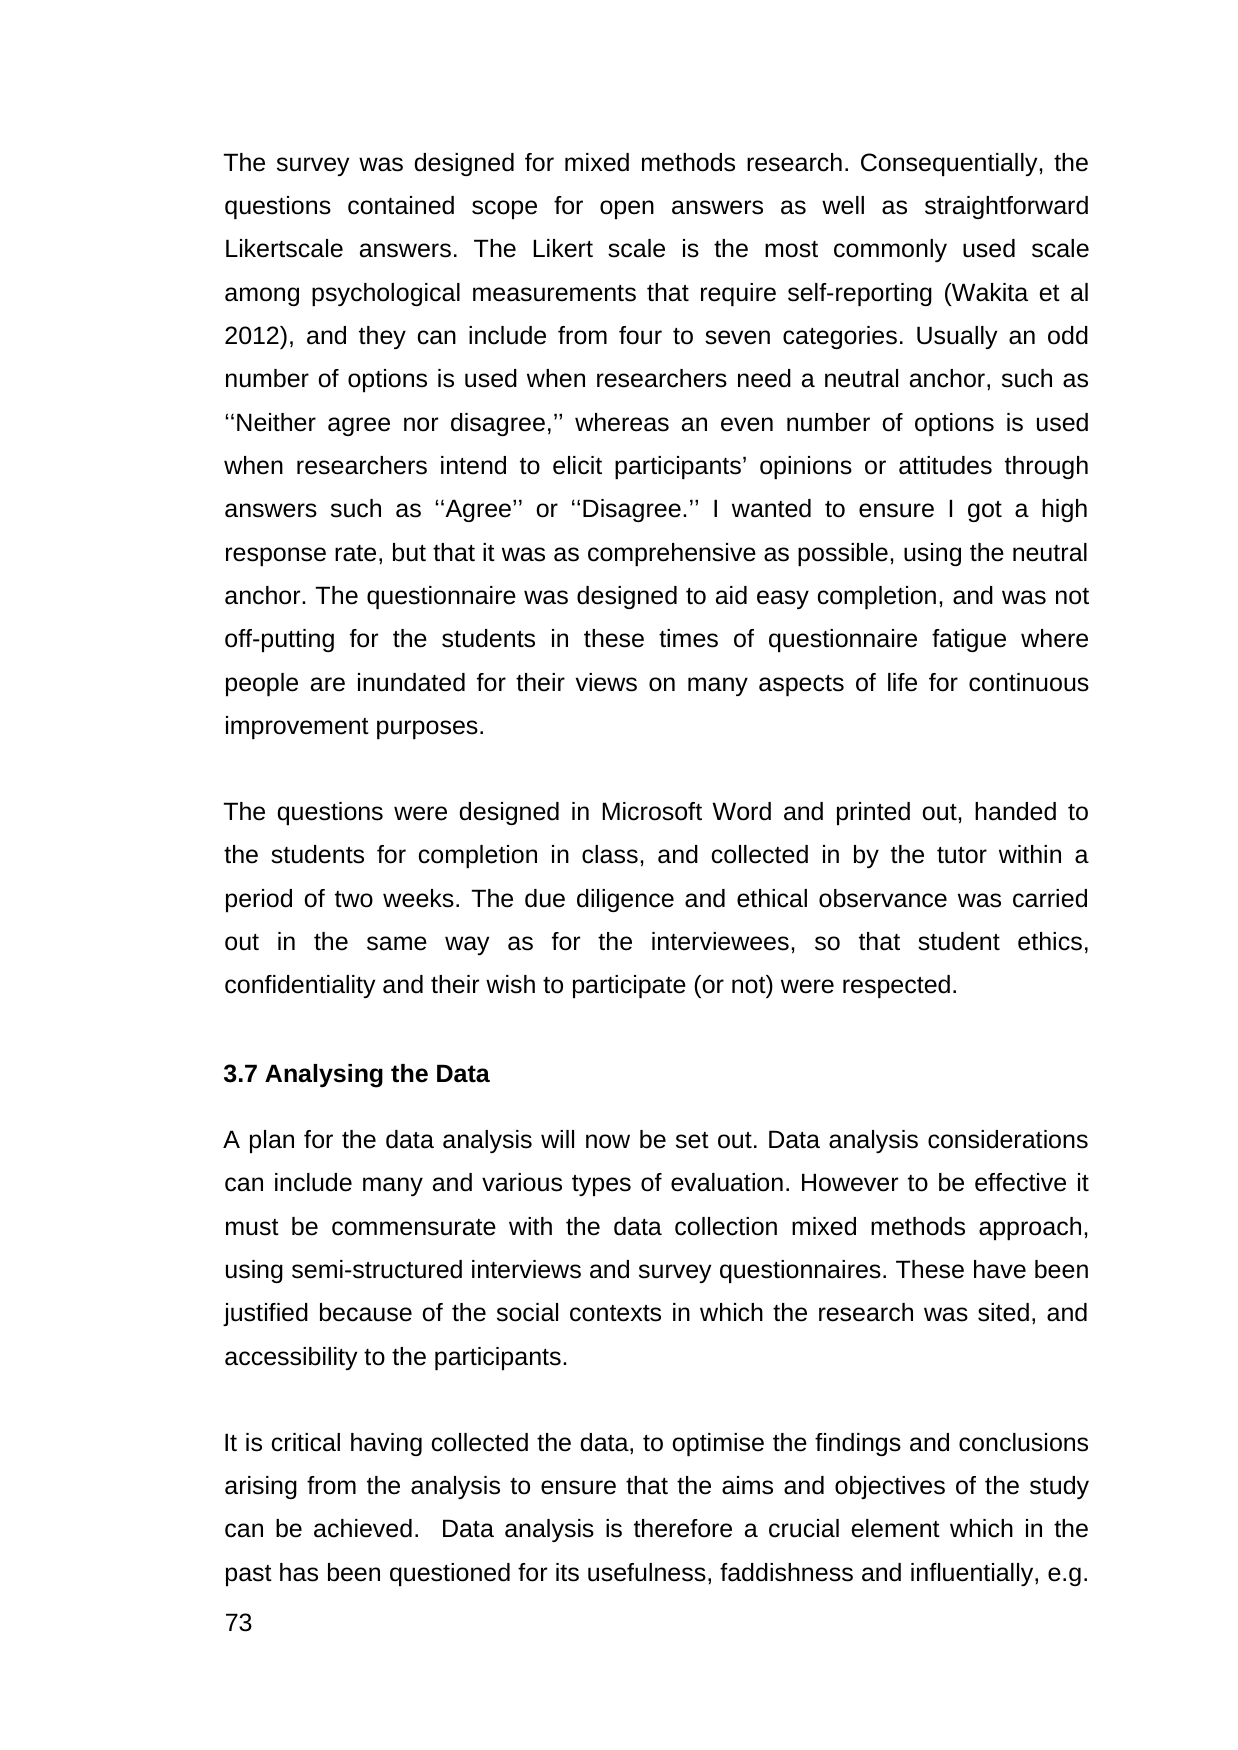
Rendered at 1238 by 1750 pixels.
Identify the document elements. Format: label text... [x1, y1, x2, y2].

text A plan for the data analysis will now be set out. Data analysis considerations can include many and various types of evaluation. However to be effective it must be commensurate with the data collection mixed methods approach, using semi-structured interviews and survey questionnaires. These have been justified because of the social contexts in which the research was sited, and accessibility to the participants. [223, 1125, 1091, 1370]
text The survey was designed for mixed methods research. Consequentially, the questions contained scope for open answers as well as straightforward Likertscale answers. The Likert scale is the most commonly used scale among psychological measurements that require self-reporting (Wakita et al 2012), and they can include from four to seven categories. Usually an odd number of options is used when researchers need a neutral anchor, such as ‘‘Neither agree nor disagree,’’ whereas an even number of options is used when researchers intend to elicit participants’ opinions or attitudes through answers such as ‘‘Agree’’ or ‘‘Disagree.’’ I wanted to ensure I got a high response rate, but that it was as comprehensive as possible, using the neutral anchor. The questionnaire was designed to aid easy completion, and was not off-putting for the students in these times of questionnaire fatigue where people are inundated for their views on many aspects of life for continuous improvement purposes. [223, 148, 1091, 740]
subtitle 3.7 Analysing the Data [223, 1058, 1115, 1087]
text The questions were designed in Microsoft Word and printed out, handed to the students for completion in class, and collected in by the tutor within a period of two weeks. The due diligence and ethical observance was carried out in the same way as for the interviewees, so that student ethics, confidentiality and their wish to participate (or not) were respected. [223, 797, 1091, 999]
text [223, 1428, 1091, 1587]
